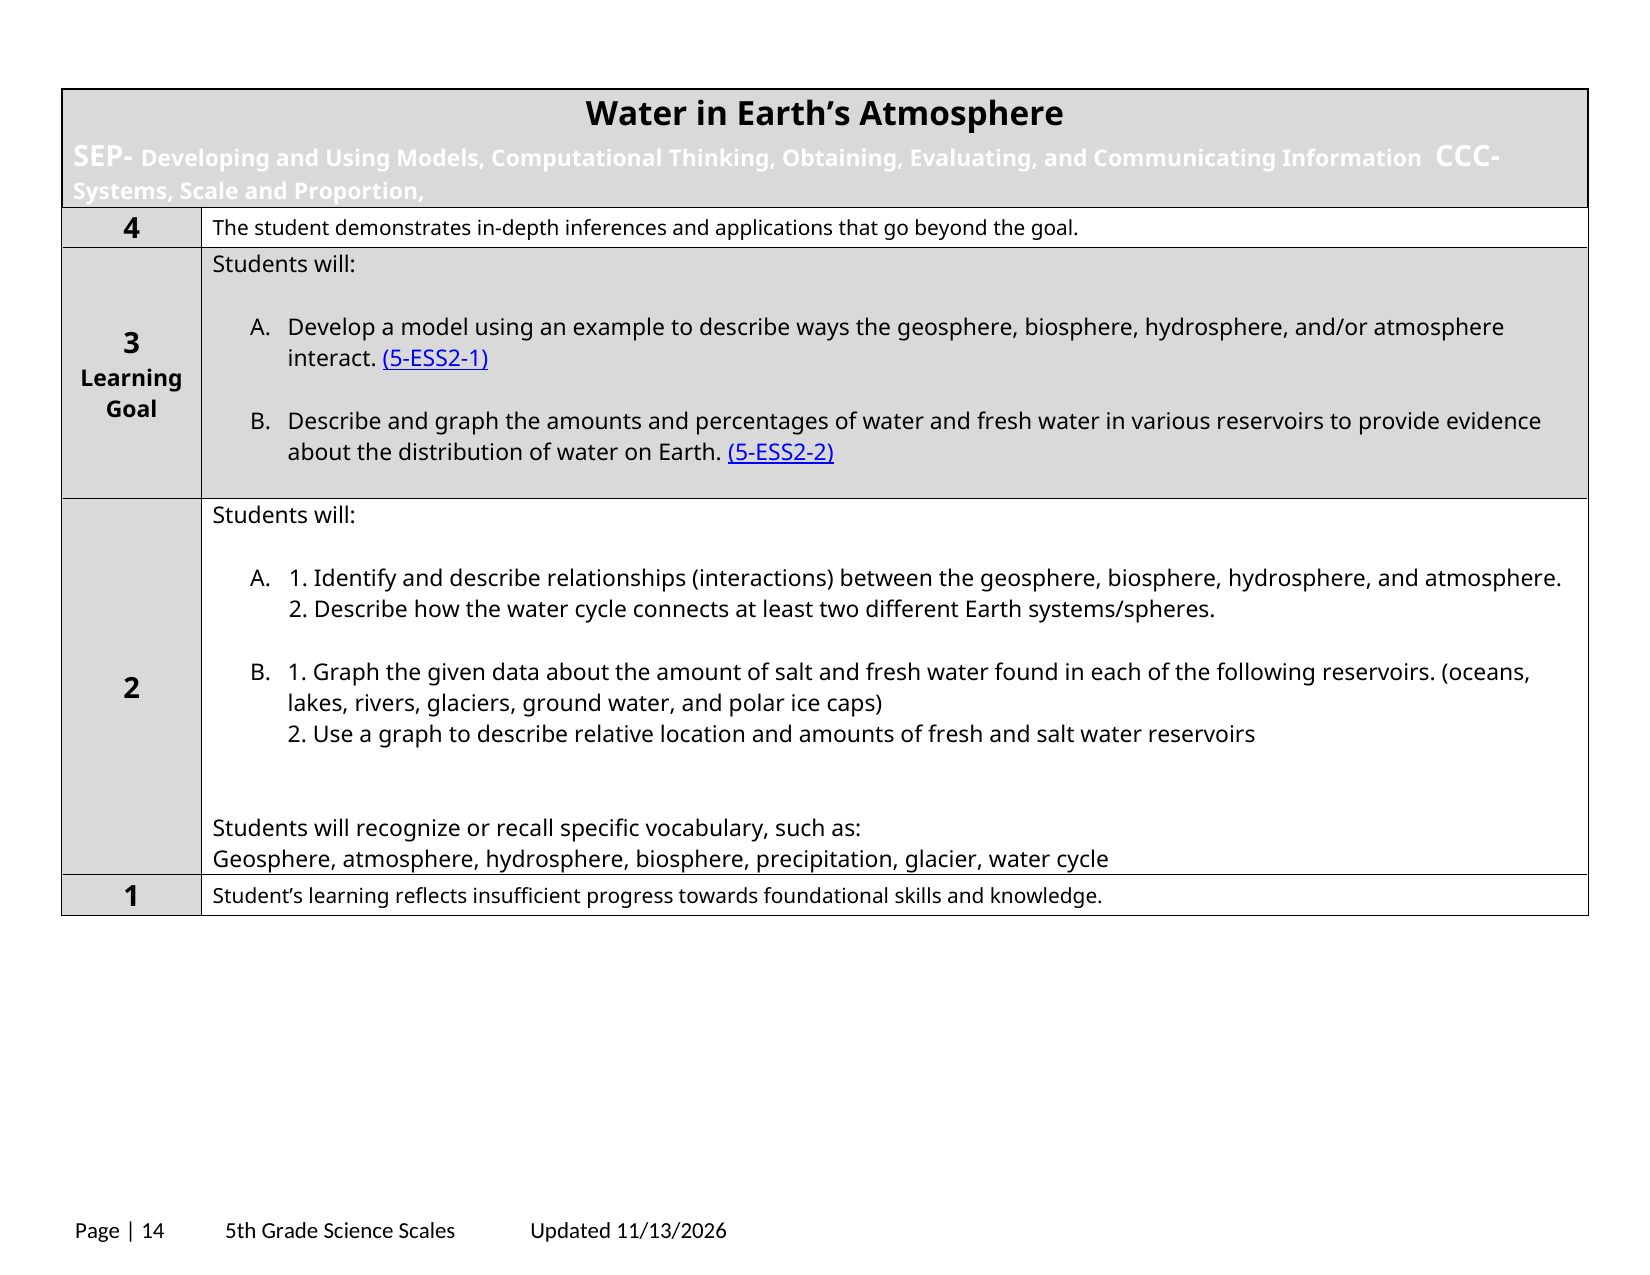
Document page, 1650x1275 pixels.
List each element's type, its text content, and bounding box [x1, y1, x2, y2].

table_cell Students will: 1. Identify and describe relationships (interactions) between the geosphere, biosphere, hydrosphere, and atmosphere. 2. Describe how the water cycle connects at least two different Earth systems/spheres. 1. Graph the given data about the amount of salt and fresh water found in each of the following reservoirs. (oceans, lakes, rivers, glaciers, ground water, and polar ice caps) 2. Use a graph to describe relative location and amounts of fresh and salt water reservoirs Students will recognize or recall specific vocabulary, such as: Geosphere, atmosphere, hydrosphere, biosphere, precipitation, glacier, water cycle [202, 498, 1588, 874]
table_cell 2 [62, 498, 201, 874]
table_header Water in Earth’s Atmosphere SEP- Developing and Using Models, Computational Thinking, Obtaining, Evaluating, and Communicating Information CCC- Systems, Scale and Proportion, [63, 90, 1587, 207]
table_cell 4 [62, 208, 201, 247]
table_cell Student’s learning reflects insufficient progress towards foundational skills and knowledge. [202, 874, 1588, 915]
table_cell The student demonstrates in-depth inferences and applications that go beyond the goal. [202, 208, 1588, 247]
table_cell 1 [62, 874, 201, 915]
table_cell Students will: Develop a model using an example to describe ways the geosphere, biosphere, hydrosphere, and/or atmosphere interact. (5-ESS2-1) Describe and graph the amounts and percentages of water and fresh water in various reservoirs to provide evidence about the distribution of water on Earth. (5-ESS2-2) [202, 247, 1588, 498]
table_cell 3 Learning Goal [62, 247, 201, 498]
